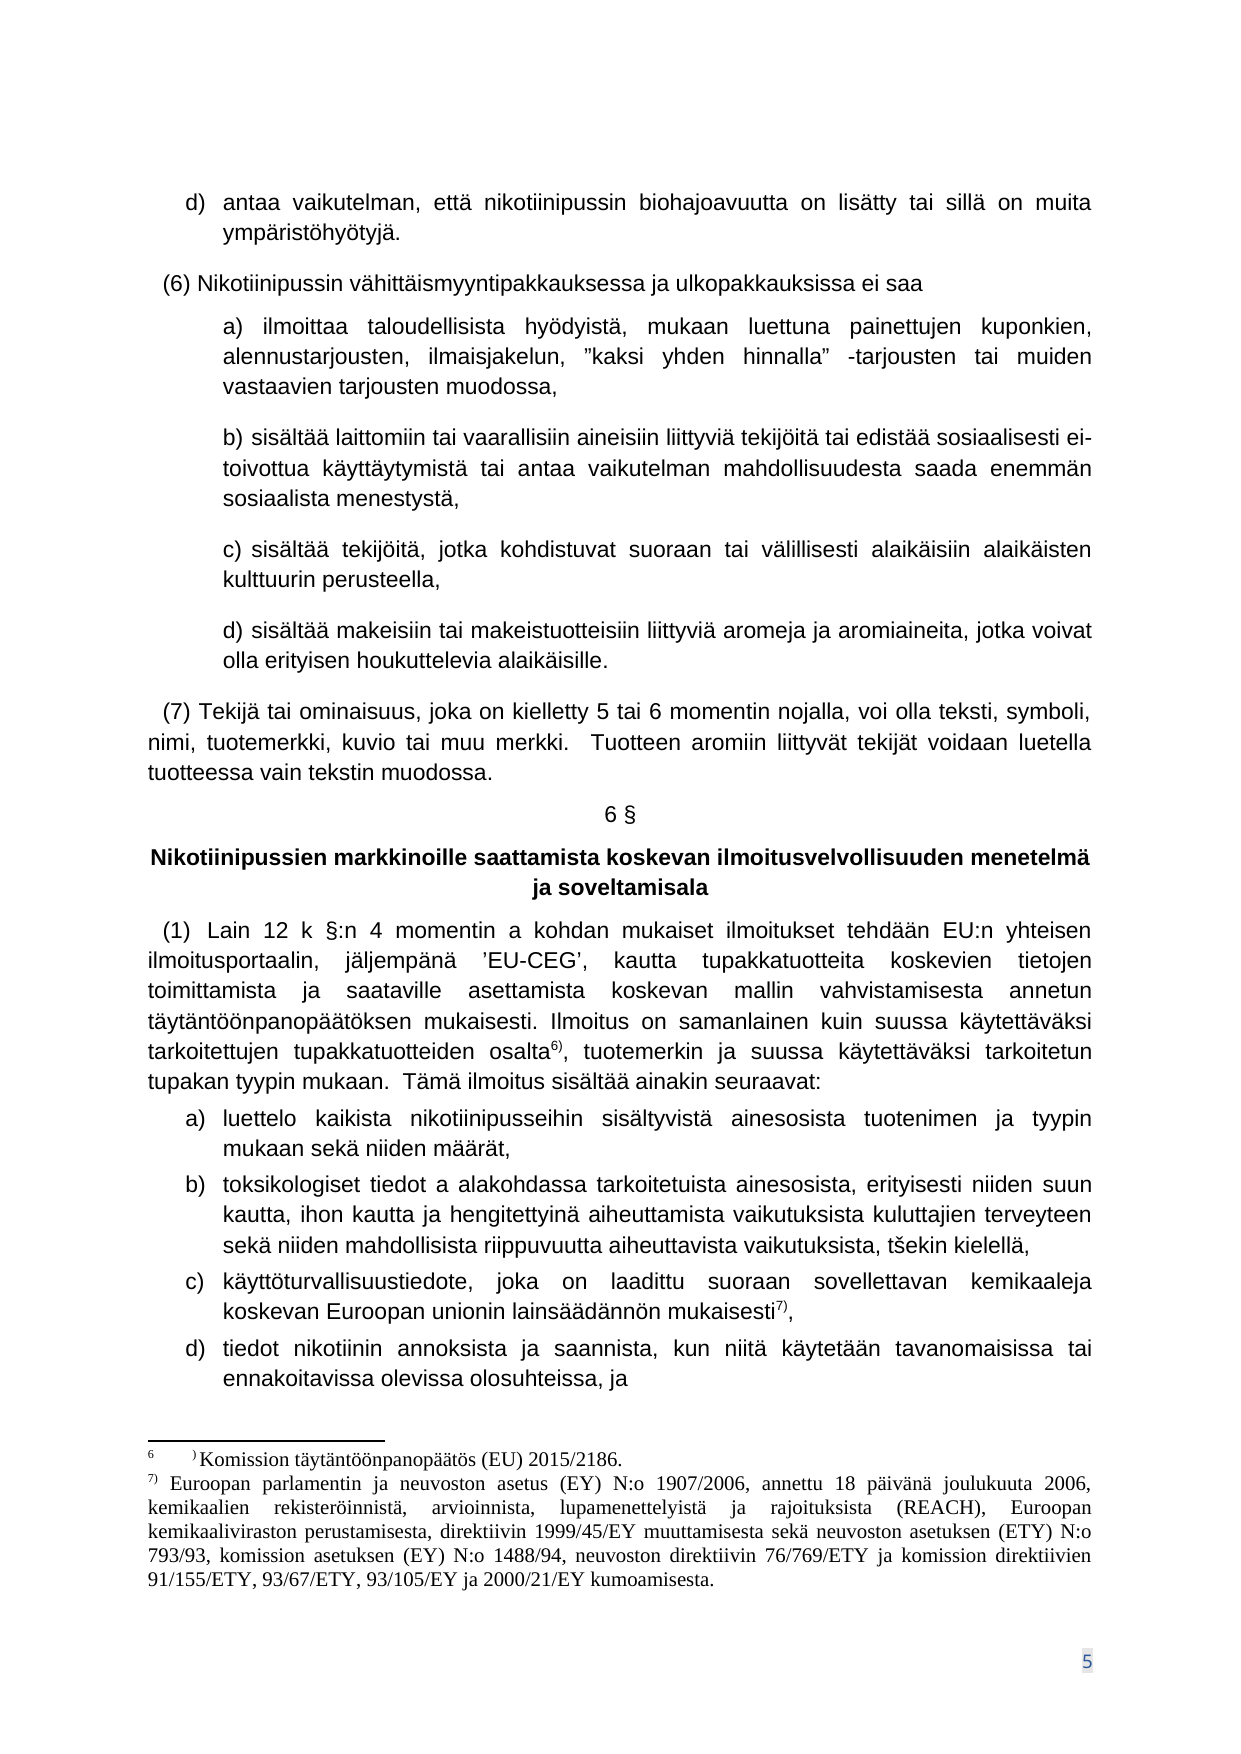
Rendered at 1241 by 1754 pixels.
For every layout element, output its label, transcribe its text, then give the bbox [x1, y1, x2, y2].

text Nikotiinipussien markkinoille saattamista koskevan ilmoitusvelvollisuuden menetelmä ja soveltamisala [148, 844, 1092, 901]
text (7) Tekijä tai ominaisuus, joka on kielletty 5 tai 6 momentin nojalla, voi olla teksti, symboli, nimi, tuotemerkki, kuvio tai muu merkki. Tuotteen aromiin liittyvät tekijät voidaan luetella tuotteessa vain tekstin muodossa. [148, 698, 1092, 785]
list toksikologiset tiedot a alakohdassa tarkoitetuista ainesosista, erityisesti niiden suun kautta, ihon kautta ja hengitettyinä aiheuttamista vaikutuksista kuluttajien terveyteen sekä niiden mahdollisista riippuvuutta aiheuttavista vaikutuksista, tšekin kielellä, [185, 1171, 1092, 1258]
list c) sisältää tekijöitä, jotka kohdistuvat suoraan tai välillisesti alaikäisiin alaikäisten kulttuurin perusteella, [223, 536, 1092, 592]
list d) sisältää makeisiin tai makeistuotteisiin liittyviä aromeja ja aromiaineita, jotka voivat olla erityisen houkuttelevia alaikäisille. [223, 617, 1092, 674]
list käyttöturvallisuustiedote, joka on laadittu suoraan sovellettavan kemikaaleja koskevan Euroopan unionin lainsäädännön mukaisesti), [185, 1268, 1092, 1325]
text 6 § [148, 801, 1092, 828]
text (6) Nikotiinipussin vähittäismyyntipakkauksessa ja ulkopakkauksissa ei saa [148, 270, 1092, 297]
list tiedot nikotiinin annoksista ja saannista, kun niitä käytetään tavanomaisissa tai ennakoitavissa olevissa olosuhteissa, ja [185, 1335, 1092, 1391]
list antaa vaikutelman, että nikotiinipussin biohajoavuutta on lisätty tai sillä on muita ympäristöhyötyjä. [185, 189, 1092, 246]
list Lain 12 k §:n 4 momentin a kohdan mukaiset ilmoitukset tehdään EU:n yhteisen ilmoitusportaalin, jäljempänä ’EU-CEG’, kautta tupakkatuotteita koskevien tietojen toimittamista ja saataville asettamista koskevan mallin vahvistamisesta annetun täytäntöönpanopäätöksen mukaisesti. Ilmoitus on samanlainen kuin suussa käytettäväksi tarkoitettujen tupakkatuotteiden osalta), tuotemerkin ja suussa käytettäväksi tarkoitetun tupakan tyypin mukaan. Tämä ilmoitus sisältää ainakin seuraavat: [148, 917, 1092, 1094]
list b) sisältää laittomiin tai vaarallisiin aineisiin liittyviä tekijöitä tai edistää sosiaalisesti ei-toivottua käyttäytymistä tai antaa vaikutelman mahdollisuudesta saada enemmän sosiaalista menestystä, [223, 424, 1092, 511]
list a) ilmoittaa taloudellisista hyödyistä, mukaan luettuna painettujen kuponkien, alennustarjousten, ilmaisjakelun, ”kaksi yhden hinnalla” -tarjousten tai muiden vastaavien tarjousten muodossa, [223, 313, 1092, 400]
list luettelo kaikista nikotiinipusseihin sisältyvistä ainesosista tuotenimen ja tyypin mukaan sekä niiden määrät, [185, 1104, 1092, 1161]
